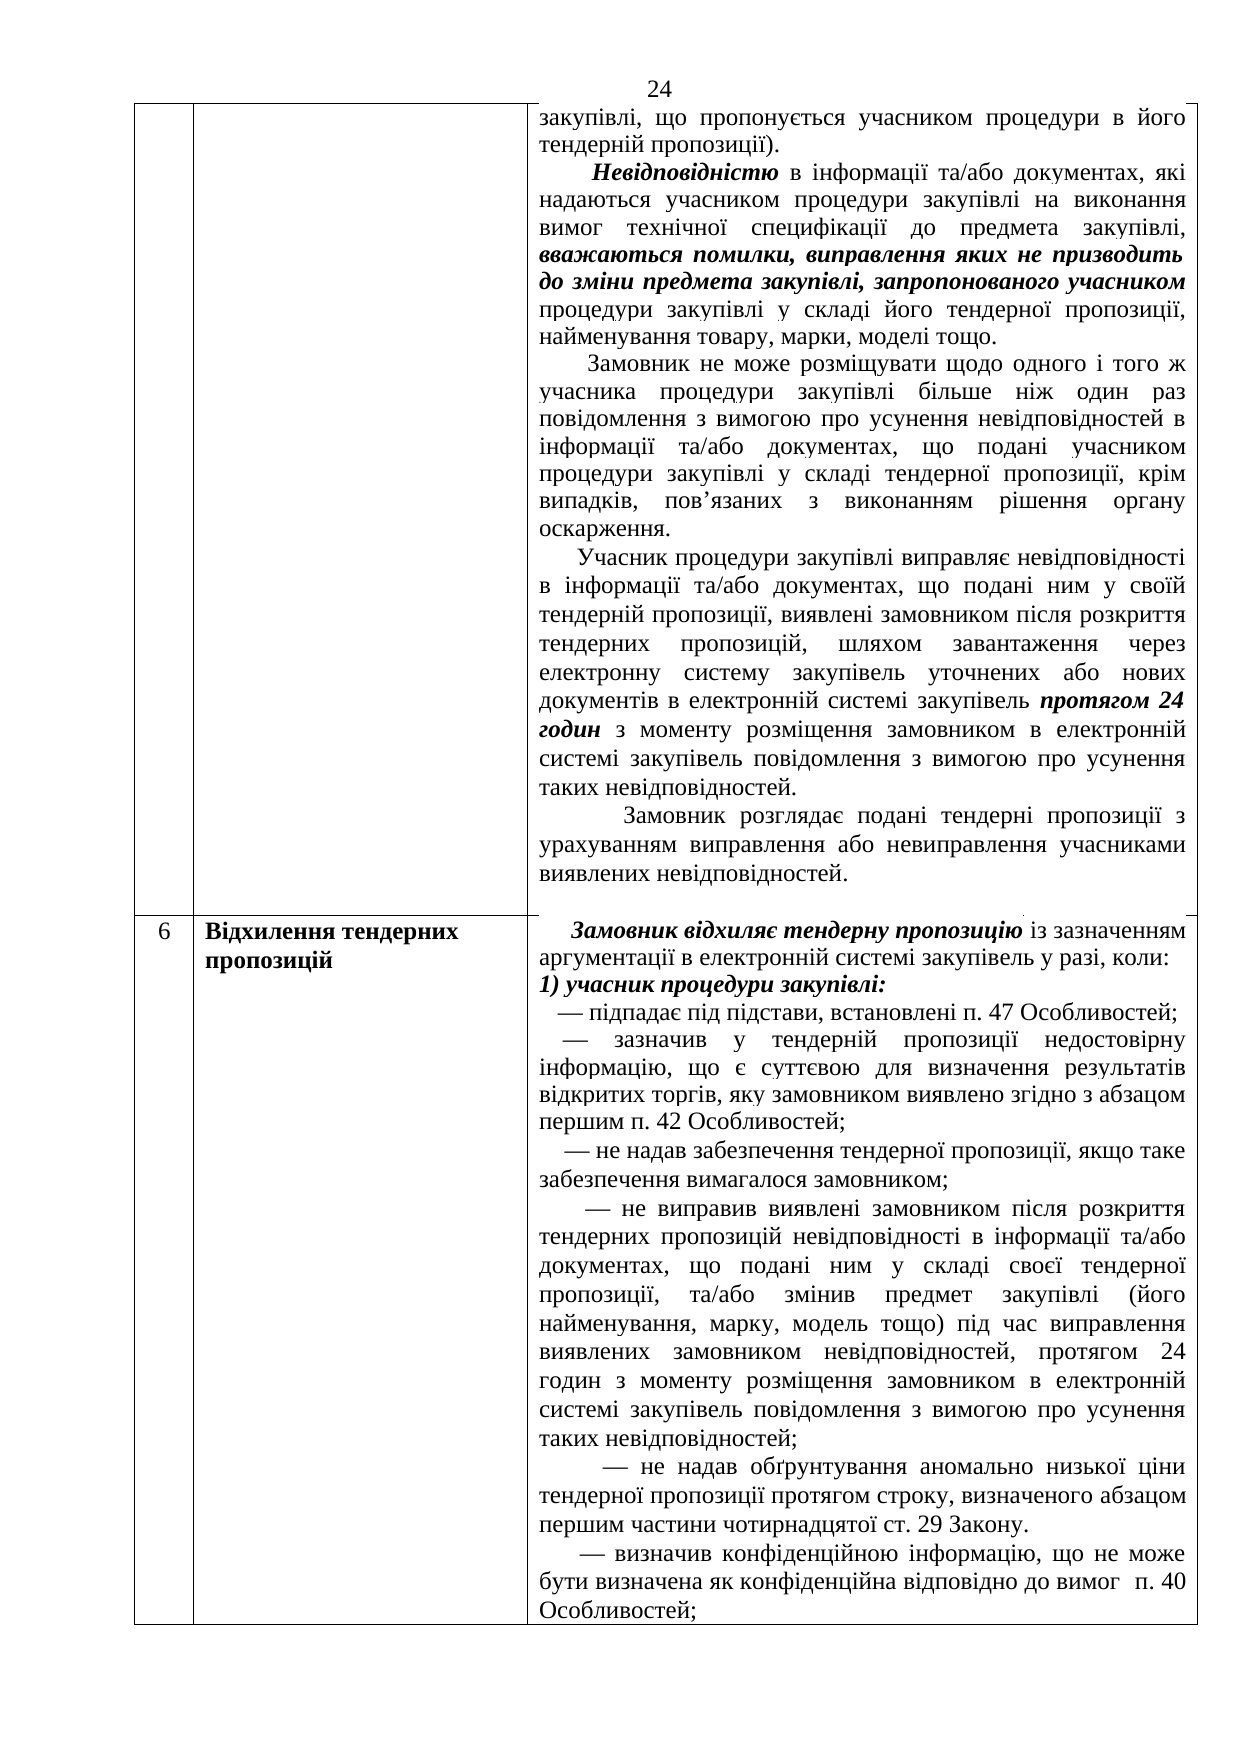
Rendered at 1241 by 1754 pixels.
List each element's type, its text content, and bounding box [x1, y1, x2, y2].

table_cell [194, 104, 527, 915]
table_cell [194, 916, 527, 1624]
table_cell 6 [135, 916, 193, 1624]
table_cell 5 [135, 104, 193, 915]
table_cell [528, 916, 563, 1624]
